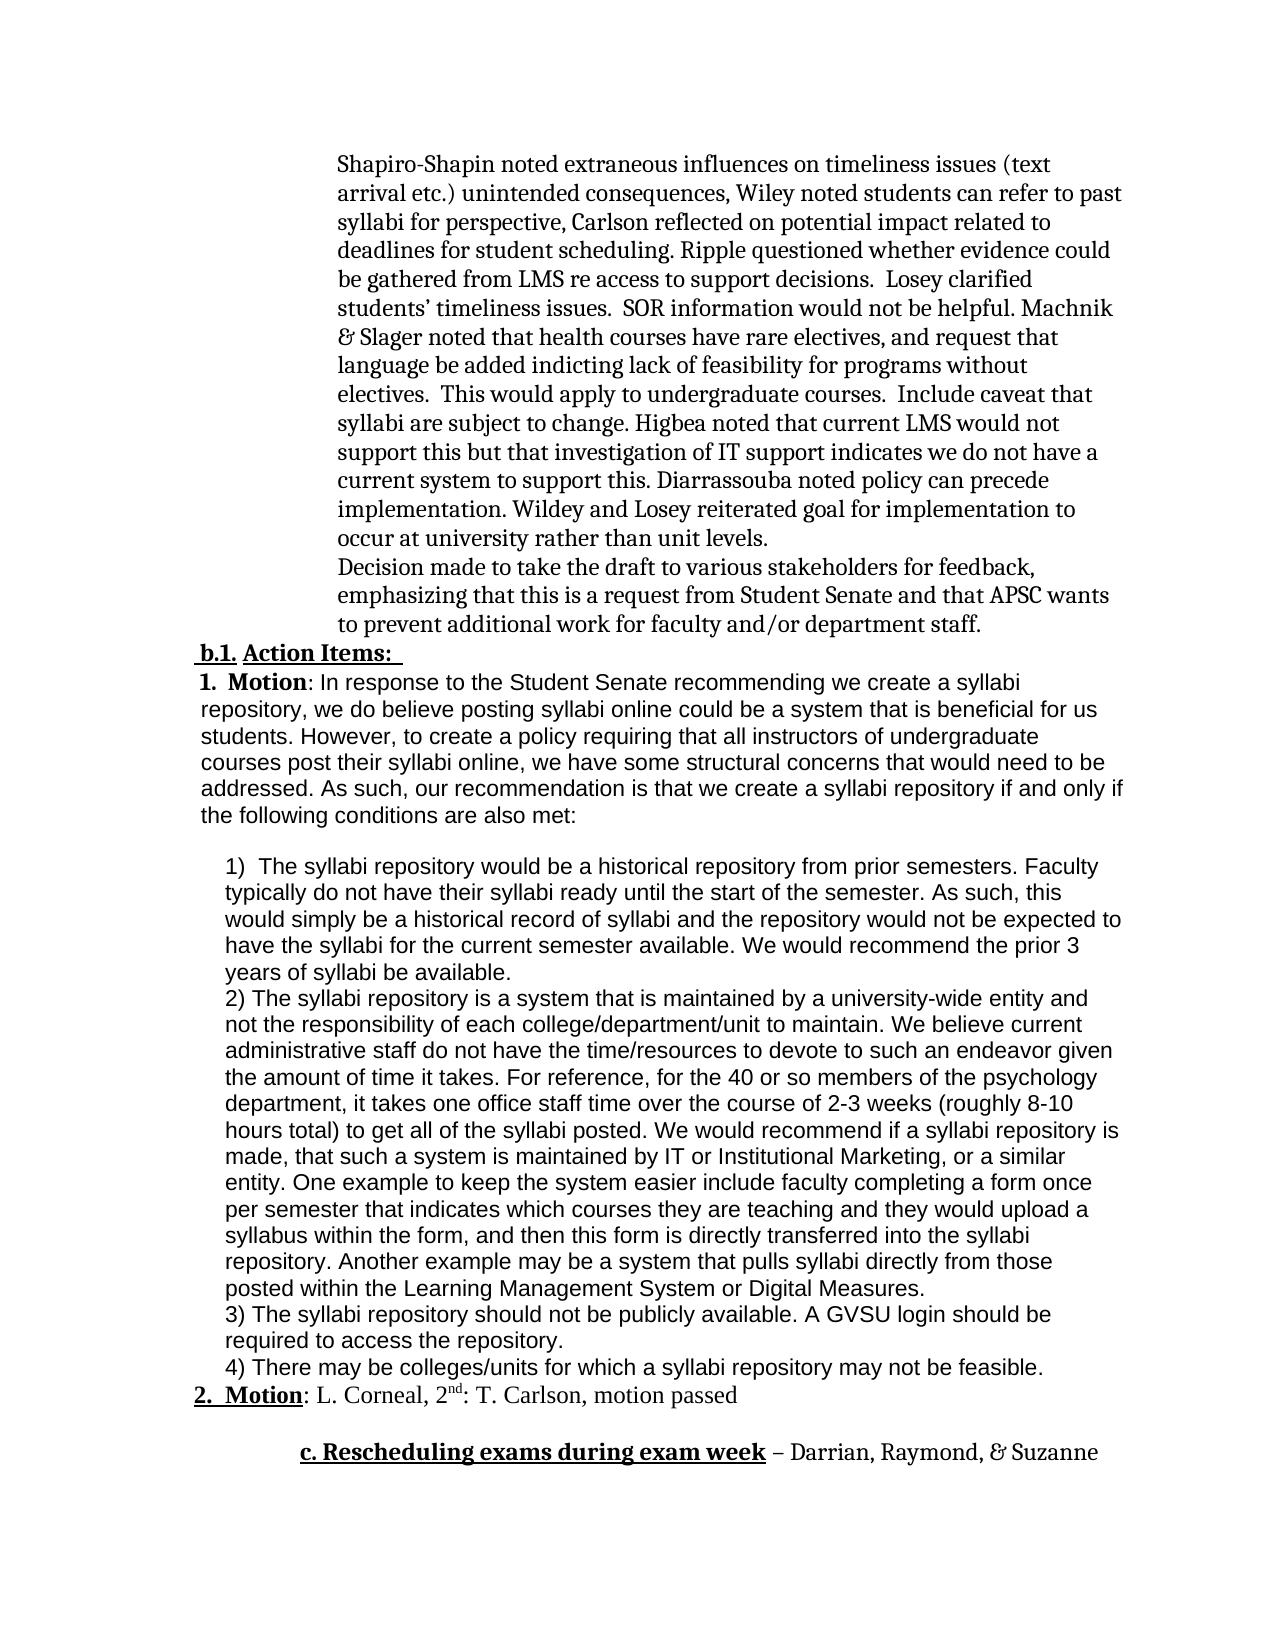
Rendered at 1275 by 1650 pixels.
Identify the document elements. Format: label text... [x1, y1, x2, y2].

text 2. Motion: L. Corneal, 2nd: T. Carlson, motion passed [150, 1380, 1125, 1409]
text 3) The syllabi repository should not be publicly available. A GVSU login should be required to access the repository. [225, 1301, 1125, 1354]
text 1. Motion: In response to the Student Senate recommending we create a syllabi [150, 667, 1125, 696]
text addressed. As such, our recommendation is that we create a syllabi repository if and only if [150, 775, 1125, 802]
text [300, 150, 1125, 552]
text c. Rescheduling exams during exam week – Darrian, Raymond, & Suzanne [300, 1438, 1125, 1466]
text 2) The syllabi repository is a system that is maintained by a university-wide entity and not the responsibility of each college/department/unit to maintain. We believe current administrative staff do not have the time/resources to devote to such an endeavor given the amount of time it takes. For reference, for the 40 or so members of the psychology department, it takes one office staff time over the course of 2-3 weeks (roughly 8-10 hours total) to get all of the syllabi posted. We would recommend if a syllabi repository is made, that such a system is maintained by IT or Institutional Marketing, or a similar entity. One example to keep the system easier include faculty completing a form once per semester that indicates which courses they are teaching and they would upload a syllabus within the form, and then this form is directly transferred into the syllabi repository. Another example may be a system that pulls syllabi directly from those posted within the Learning Management System or Digital Measures. [225, 985, 1125, 1301]
text repository, we do believe posting syllabi online could be a system that is beneficial for us [150, 696, 1125, 723]
text the following conditions are also met: [150, 802, 1125, 828]
text Decision made to take the draft to various stakeholders for feedback, emphasizing that this is a request from Student Senate and that APSC wants to prevent additional work for faculty and/or department staff. [337, 552, 1125, 639]
text b.1. Action Items: [150, 639, 1125, 667]
text 1) The syllabi repository would be a historical repository from prior semesters. Faculty typically do not have their syllabi ready until the start of the semester. As such, this would simply be a historical record of syllabi and the repository would not be expected to have the syllabi for the current semester available. We would recommend the prior 3 years of syllabi be available. [225, 853, 1125, 985]
text students. However, to create a policy requiring that all instructors of undergraduate [150, 723, 1125, 749]
text courses post their syllabi online, we have some structural concerns that would need to be [150, 749, 1125, 775]
text 4) There may be colleges/units for which a syllabi repository may not be feasible. [225, 1354, 1125, 1380]
